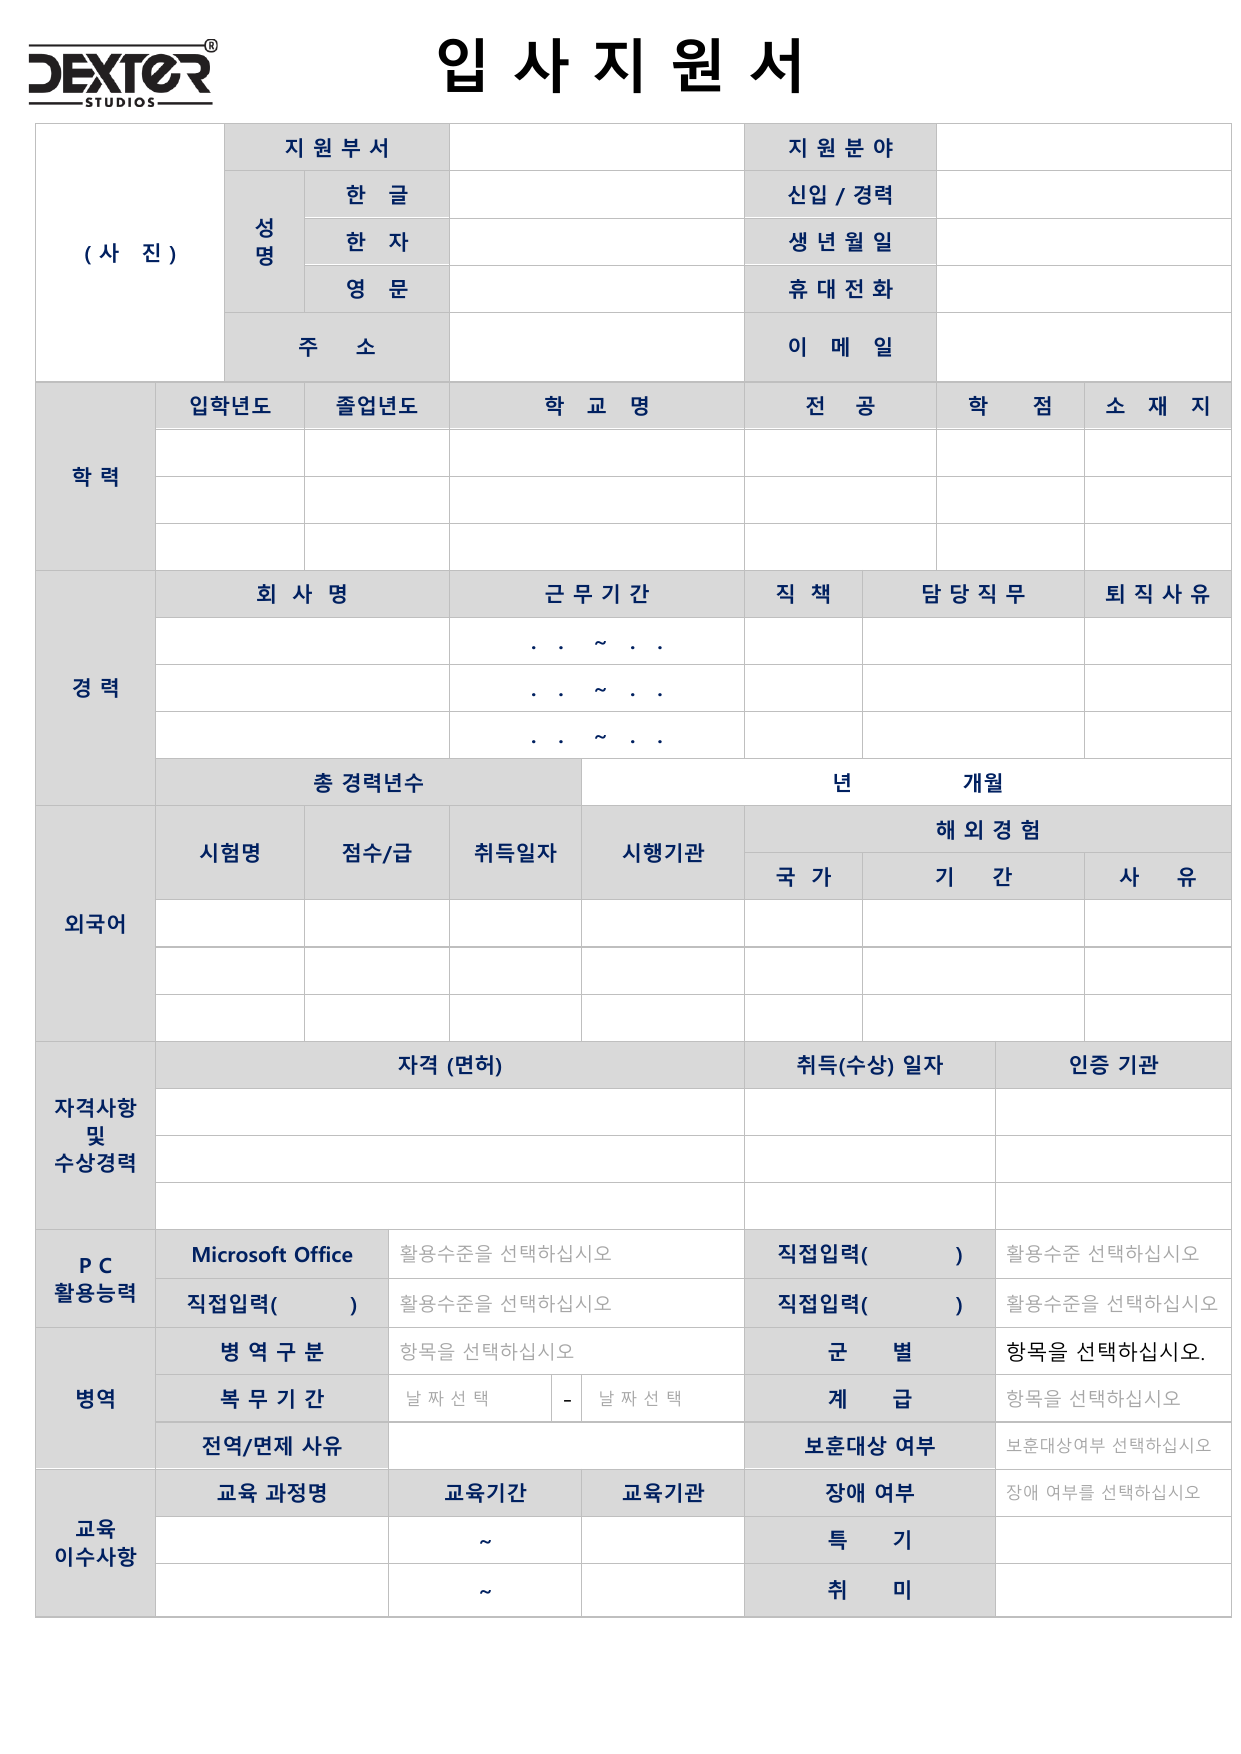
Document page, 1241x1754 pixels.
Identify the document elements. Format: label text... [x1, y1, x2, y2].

table_cell 복 무 기 간 [156, 1375, 388, 1421]
table_cell [1085, 900, 1231, 946]
table_cell 직 책 [745, 571, 862, 617]
table_cell 졸업년도 [305, 383, 449, 428]
table_cell [156, 618, 449, 664]
table_cell [582, 948, 744, 993]
table_cell [389, 1328, 744, 1374]
table_cell [996, 1279, 1231, 1327]
table_cell 생 년 월 일 [745, 219, 936, 264]
table_cell [863, 995, 1084, 1041]
table_cell [305, 430, 449, 476]
table_cell [156, 665, 449, 711]
table_cell 특 기 [745, 1517, 995, 1563]
table_cell [1085, 618, 1231, 664]
table_cell 학 점 [937, 383, 1084, 428]
table_cell [389, 1423, 744, 1468]
table_cell [1085, 524, 1231, 570]
table_cell [745, 477, 936, 523]
table_cell [450, 171, 744, 217]
table_cell 시험명 [156, 806, 304, 899]
table_cell [156, 1564, 388, 1616]
table_header [450, 124, 744, 170]
table_cell [305, 524, 449, 570]
table_cell [450, 900, 581, 946]
table_cell 시행기관 [582, 806, 744, 899]
table_header ( 사 진 ) [36, 124, 224, 381]
table_cell [863, 712, 1084, 758]
table_cell [745, 1089, 995, 1135]
table_cell 교육 과정명 [156, 1470, 388, 1516]
table_cell 전 공 [745, 383, 936, 428]
table_cell 퇴 직 사 유 [1085, 571, 1231, 617]
table_cell 취득일자 [450, 806, 581, 899]
table_cell [1085, 665, 1231, 711]
table_cell [156, 430, 304, 476]
table_cell P C 활용능력 [36, 1230, 155, 1327]
table_cell 외국어 [36, 806, 155, 1041]
table_cell 경 력 [36, 571, 155, 805]
table_header [937, 124, 1231, 170]
table_cell [1085, 477, 1231, 523]
table_cell [450, 477, 744, 523]
table_cell [156, 995, 304, 1041]
table_cell 전역/면제 사유 [156, 1423, 388, 1468]
table_cell ~ [389, 1517, 581, 1563]
table_cell 영 문 [305, 266, 449, 312]
table_cell 학 교 명 [450, 383, 744, 428]
table_cell 국 가 [745, 853, 862, 899]
table_cell 담 당 직 무 [863, 571, 1084, 617]
table_cell 인증 기관 [996, 1042, 1231, 1088]
table_cell 보훈대상 여부 [745, 1423, 995, 1468]
table_header 지 원 분 야 [745, 124, 936, 170]
table_cell [1085, 430, 1231, 476]
text 입 사 지 원 서 [25, 25, 1215, 102]
table_cell [156, 1136, 744, 1182]
table_cell 직접입력( ) [156, 1279, 388, 1327]
table_cell 사 유 [1085, 853, 1231, 899]
table_cell - [552, 1375, 581, 1421]
table_cell [937, 524, 1084, 570]
table_cell 교육 이수사항 [36, 1470, 155, 1616]
table_cell 한 자 [305, 219, 449, 264]
table_cell 해 외 경 험 [745, 806, 1231, 852]
table_cell 총 경력년수 [156, 759, 581, 805]
table_cell [996, 1183, 1231, 1229]
table_cell 장애 여부 [745, 1470, 995, 1516]
table_cell [156, 900, 304, 946]
table_cell [305, 995, 449, 1041]
table_cell 자격 (면허) [156, 1042, 744, 1088]
table_cell [582, 1564, 744, 1616]
table_cell [450, 266, 744, 312]
table_cell [745, 900, 862, 946]
table_cell 한 글 [305, 171, 449, 217]
table_cell [996, 1375, 1231, 1421]
table_cell . . ~ . . [450, 665, 744, 711]
table_cell [450, 524, 744, 570]
table_cell Microsoft Office [156, 1230, 388, 1278]
table_cell [389, 1230, 744, 1278]
table_cell 직접입력( ) [745, 1230, 995, 1278]
table_cell [389, 1279, 744, 1327]
table_cell 이 메 일 [745, 313, 936, 381]
table_cell [937, 313, 1231, 381]
table_cell [156, 524, 304, 570]
table_cell . . ~ . . [450, 712, 744, 758]
table_cell 교육기관 [582, 1470, 744, 1516]
table_cell 취득(수상) 일자 [745, 1042, 995, 1088]
table_cell 주 소 [225, 313, 449, 381]
table_cell 자격사항 및 수상경력 [36, 1042, 155, 1229]
table_cell [156, 1089, 744, 1135]
table_cell [305, 948, 449, 993]
table_cell [156, 477, 304, 523]
table_cell [1085, 948, 1231, 993]
table_cell 병역 [36, 1328, 155, 1468]
table_cell [745, 618, 862, 664]
table_header 지 원 부 서 [225, 124, 449, 170]
table_cell 점수/급 [305, 806, 449, 899]
table_cell [156, 948, 304, 993]
table_cell [450, 995, 581, 1041]
table_cell 회 사 명 [156, 571, 449, 617]
table_cell [745, 524, 936, 570]
table_cell [996, 1564, 1231, 1616]
table_cell 신입 / 경력 [745, 171, 936, 217]
table_cell [863, 900, 1084, 946]
table_cell [863, 665, 1084, 711]
table_cell [156, 1517, 388, 1563]
table_cell 교육기간 [389, 1470, 581, 1516]
table_cell [745, 1183, 995, 1229]
table_cell [996, 1517, 1231, 1563]
table_cell 계 급 [745, 1375, 995, 1421]
table_cell [450, 948, 581, 993]
table_cell [582, 995, 744, 1041]
table_cell 근 무 기 간 [450, 571, 744, 617]
table_cell [582, 1517, 744, 1563]
table_cell [937, 477, 1084, 523]
table_cell [937, 219, 1231, 264]
table_cell [745, 712, 862, 758]
table_cell [996, 1423, 1231, 1468]
table_cell [996, 1470, 1231, 1516]
table_cell [745, 430, 936, 476]
table_cell 군 별 [745, 1328, 995, 1374]
table_cell 입학년도 [156, 383, 304, 428]
table_cell 기 간 [863, 853, 1084, 899]
table_cell [937, 266, 1231, 312]
table_cell [937, 171, 1231, 217]
table_cell [389, 1375, 551, 1421]
table_cell [745, 1136, 995, 1182]
table_cell [1085, 712, 1231, 758]
table_cell 휴 대 전 화 [745, 266, 936, 312]
table_cell [745, 948, 862, 993]
table_cell [863, 948, 1084, 993]
table_cell [450, 219, 744, 264]
table_cell 소 재 지 [1085, 383, 1231, 428]
picture [28, 39, 218, 107]
table_cell [863, 618, 1084, 664]
table_cell ~ [389, 1564, 581, 1616]
table_cell [305, 477, 449, 523]
table_cell [450, 430, 744, 476]
table_cell . . ~ . . [450, 618, 744, 664]
table_cell 취 미 [745, 1564, 995, 1616]
table_cell 성 명 [225, 171, 304, 312]
table_cell [156, 1183, 744, 1229]
table_cell [582, 1375, 744, 1421]
table_cell [996, 1230, 1231, 1278]
table_cell [156, 712, 449, 758]
table_cell [937, 430, 1084, 476]
table_cell [745, 665, 862, 711]
table_cell [996, 1089, 1231, 1135]
table_cell [305, 900, 449, 946]
table_cell [745, 995, 862, 1041]
table_cell 학 력 [36, 383, 155, 570]
table_cell 직접입력( ) [745, 1279, 995, 1327]
table_cell [996, 1136, 1231, 1182]
table_cell [1085, 995, 1231, 1041]
table_cell 년 개월 [582, 759, 1231, 805]
table_cell [450, 313, 744, 381]
table_cell [582, 900, 744, 946]
table_cell 병 역 구 분 [156, 1328, 388, 1374]
